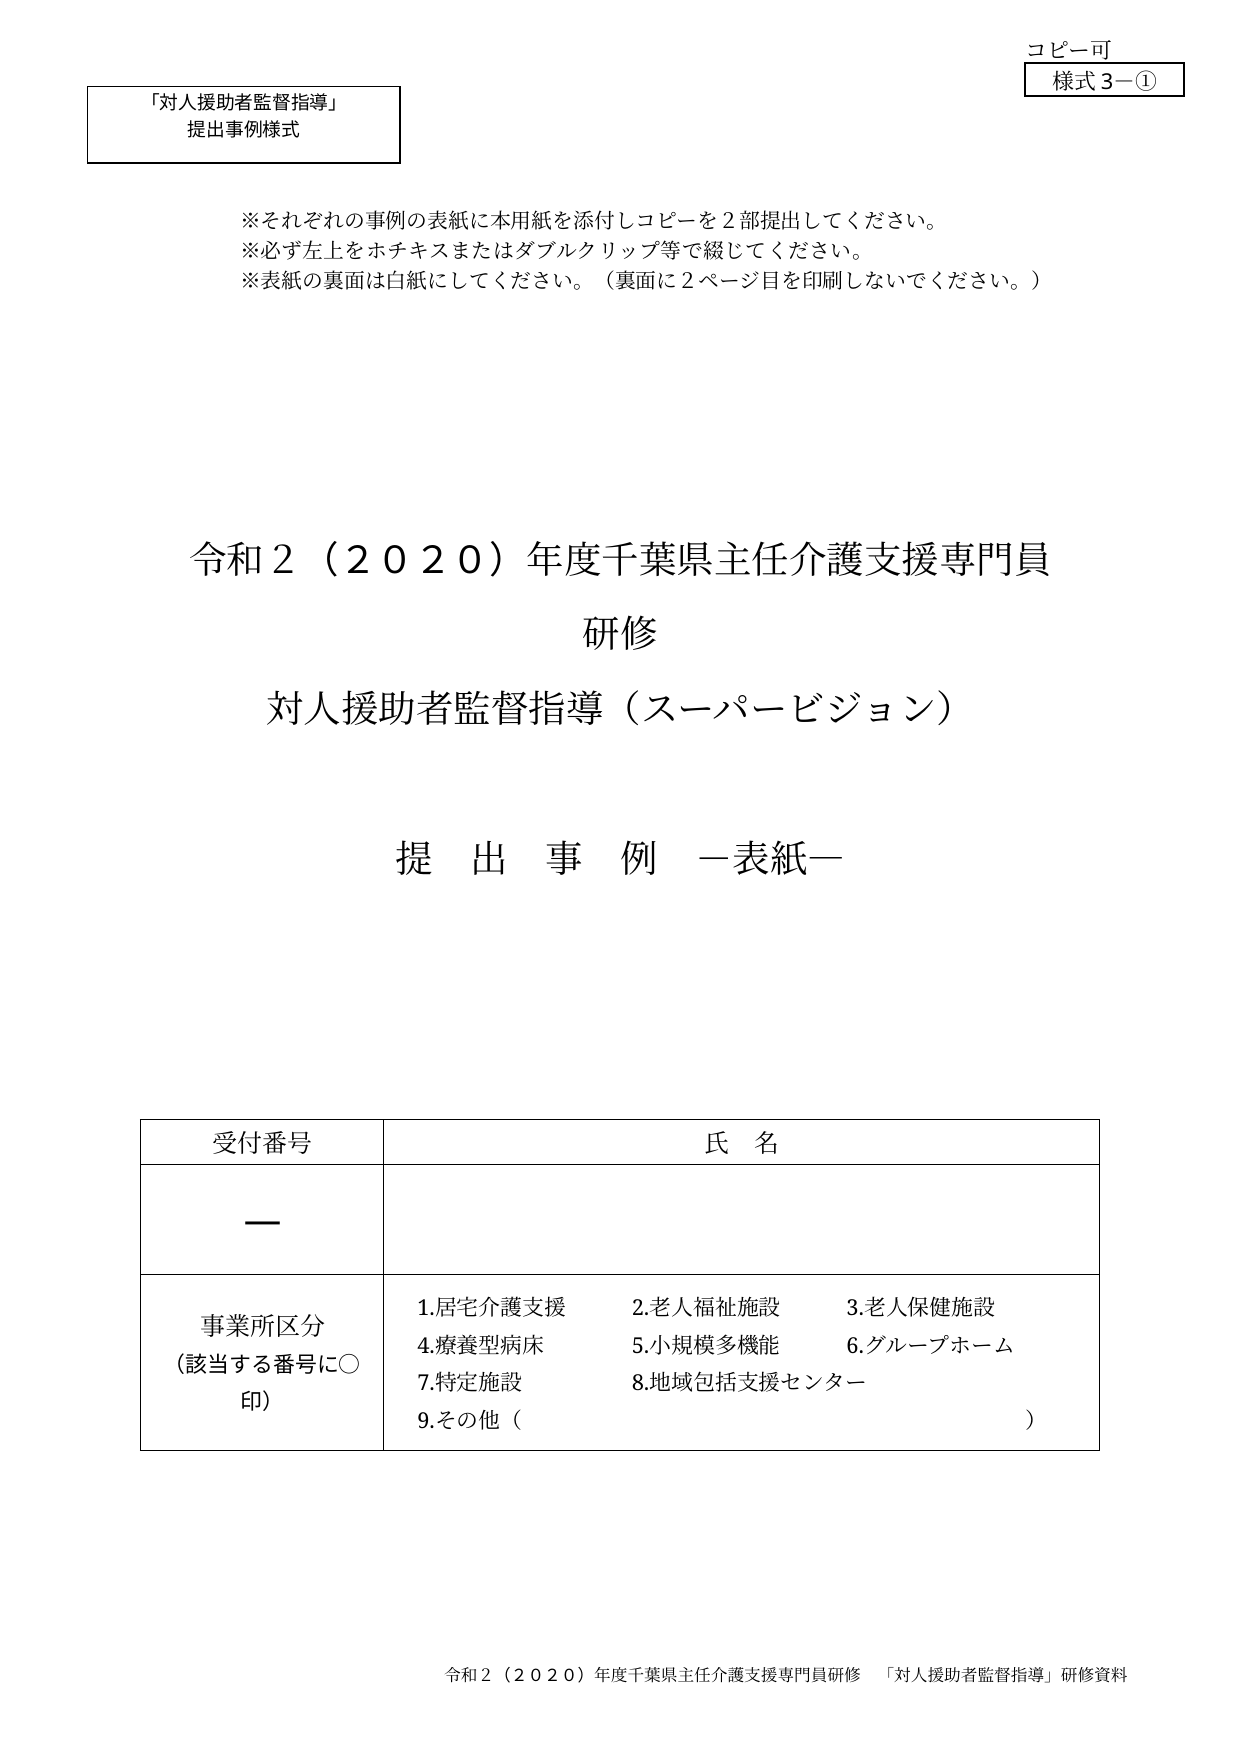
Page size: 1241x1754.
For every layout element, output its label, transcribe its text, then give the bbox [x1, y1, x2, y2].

text 対人援助者監督指導（スーパービジョン） [177, 669, 1063, 744]
table_header 受付番号 [141, 1120, 383, 1164]
table_header 氏 名 [384, 1120, 1099, 1164]
table_cell ― [141, 1165, 383, 1274]
text 提 出 事 例 －表紙― [177, 819, 1063, 894]
text 令和２（２０２０）年度千葉県主任介護支援専門員研修 [177, 519, 1063, 669]
table_cell 事業所区分 （該当する番号に○印） [141, 1275, 383, 1450]
table_cell [384, 1165, 1099, 1274]
table_cell 1.居宅介護支援 2.老人福祉施設 3.老人保健施設 4.療養型病床 5.小規模多機能 6.グループホーム 7.特定施設 8.地域包括支援センター 9.その他（ ） [384, 1275, 1099, 1450]
